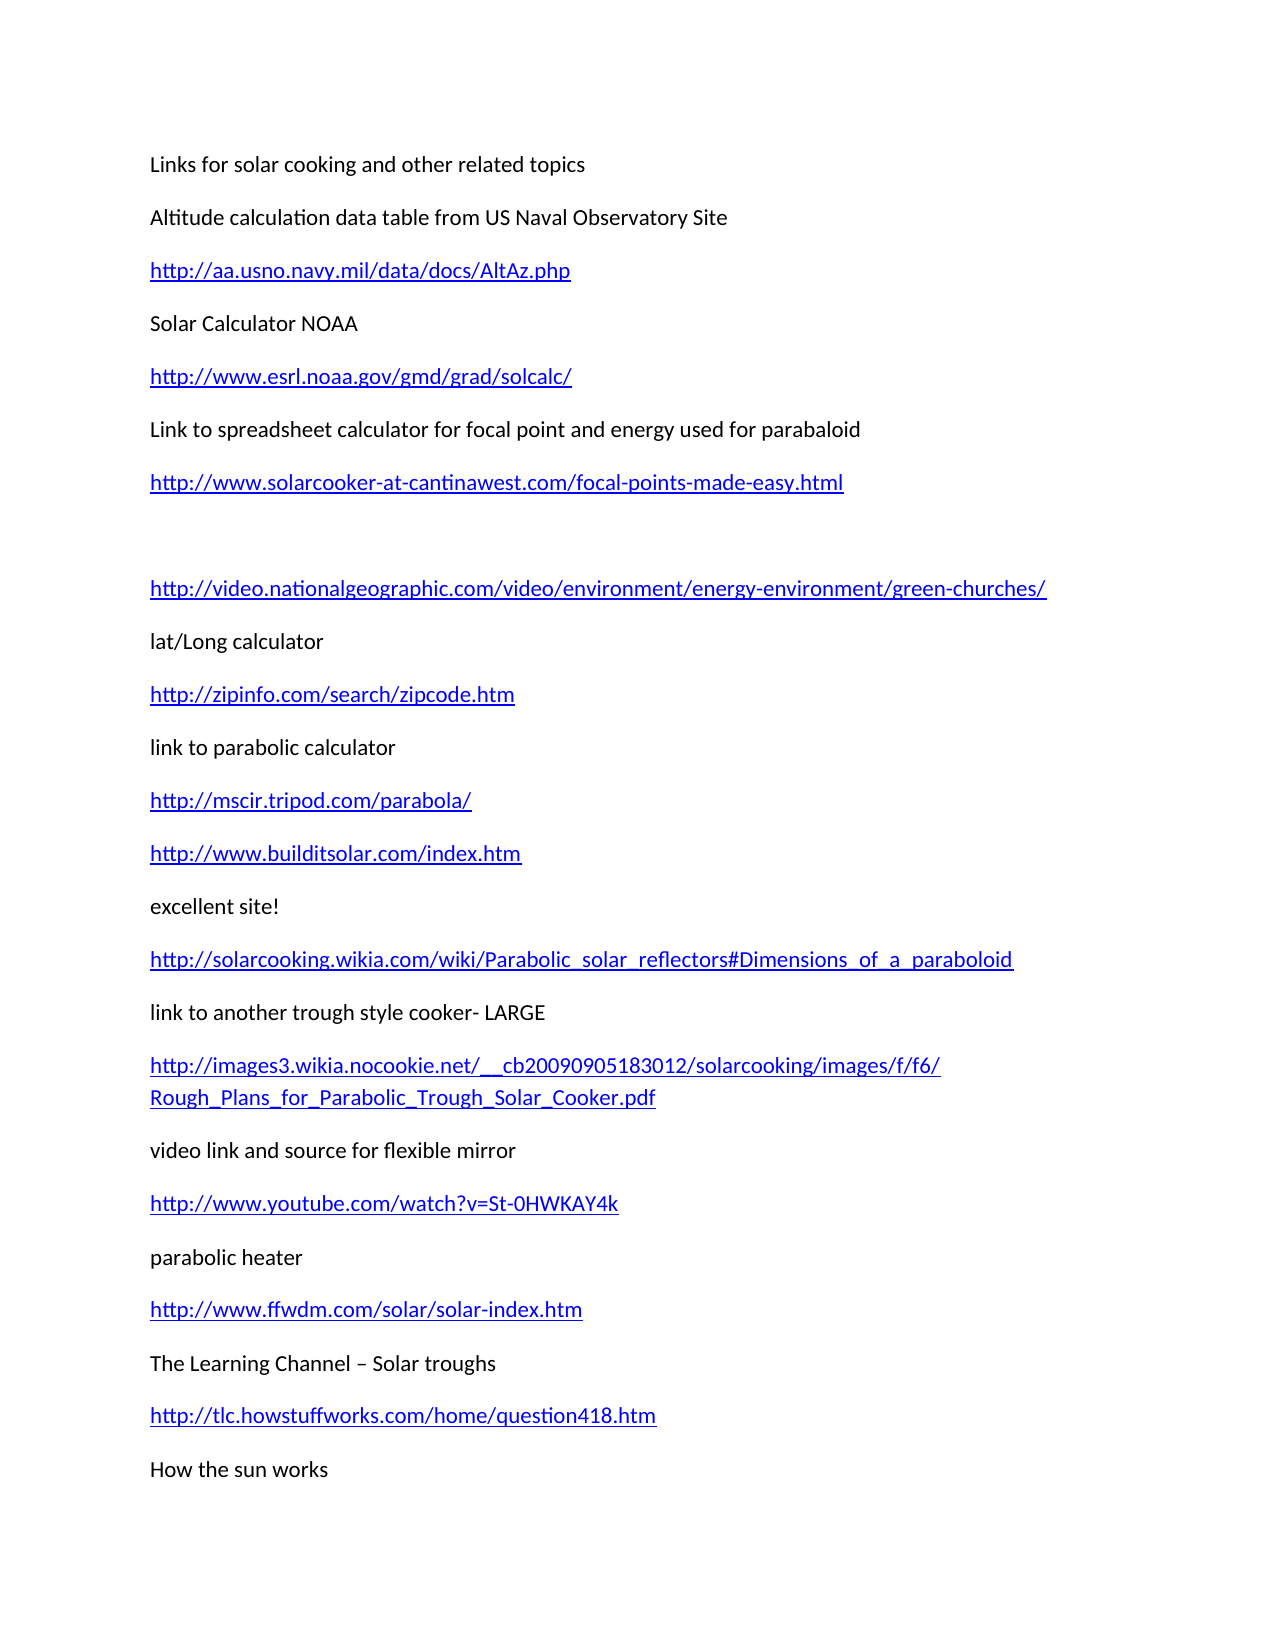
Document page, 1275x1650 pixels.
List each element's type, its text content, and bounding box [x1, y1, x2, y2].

text video link and source for flexible mirror [150, 1137, 1125, 1164]
text http://www.esrl.noaa.gov/gmd/grad/solcalc/ [150, 362, 1125, 390]
text http://www.ffwdm.com/solar/solar-index.htm [150, 1296, 1125, 1324]
text lat/Long calculator [150, 627, 1125, 655]
text How the sun works [150, 1455, 1125, 1483]
text http://video.nationalgeographic.com/video/environment/energy-environment/green-churches/ [150, 574, 1125, 602]
text parabolic heater [150, 1243, 1125, 1271]
text link to parabolic calculator [150, 733, 1125, 761]
text http://zipinfo.com/search/zipcode.htm [150, 680, 1125, 708]
text http://aa.usno.navy.mil/data/docs/AltAz.php [150, 256, 1125, 284]
text The Learning Channel – Solar troughs [150, 1349, 1125, 1377]
text Links for solar cooking and other related topics [150, 150, 1125, 178]
text Link to spreadsheet calculator for focal point and energy used for parabaloid [150, 415, 1125, 443]
text Altitude calculation data table from US Naval Observatory Site [150, 203, 1125, 231]
text http://www.solarcooker-at-cantinawest.com/focal-points-made-easy.html [150, 468, 1125, 496]
text http://tlc.howstuffworks.com/home/question418.htm [150, 1402, 1125, 1430]
text http://mscir.tripod.com/parabola/ [150, 786, 1125, 814]
text http://www.youtube.com/watch?v=St-0HWKAY4k [150, 1189, 1125, 1218]
text Solar Calculator NOAA [150, 309, 1125, 337]
text excellent site! [150, 892, 1125, 920]
text http://www.builditsolar.com/index.htm [150, 839, 1125, 867]
text http://solarcooking.wikia.com/wiki/Parabolic_solar_reflectors#Dimensions_of_a_paraboloid [150, 945, 1125, 973]
text link to another trough style cooker- LARGE [150, 998, 1125, 1026]
text http://images3.wikia.nocookie.net/__cb20090905183012/solarcooking/images/f/f6/Rough_Plans_for_Parabolic_Trough_Solar_Cooker.pdf [150, 1051, 1125, 1112]
